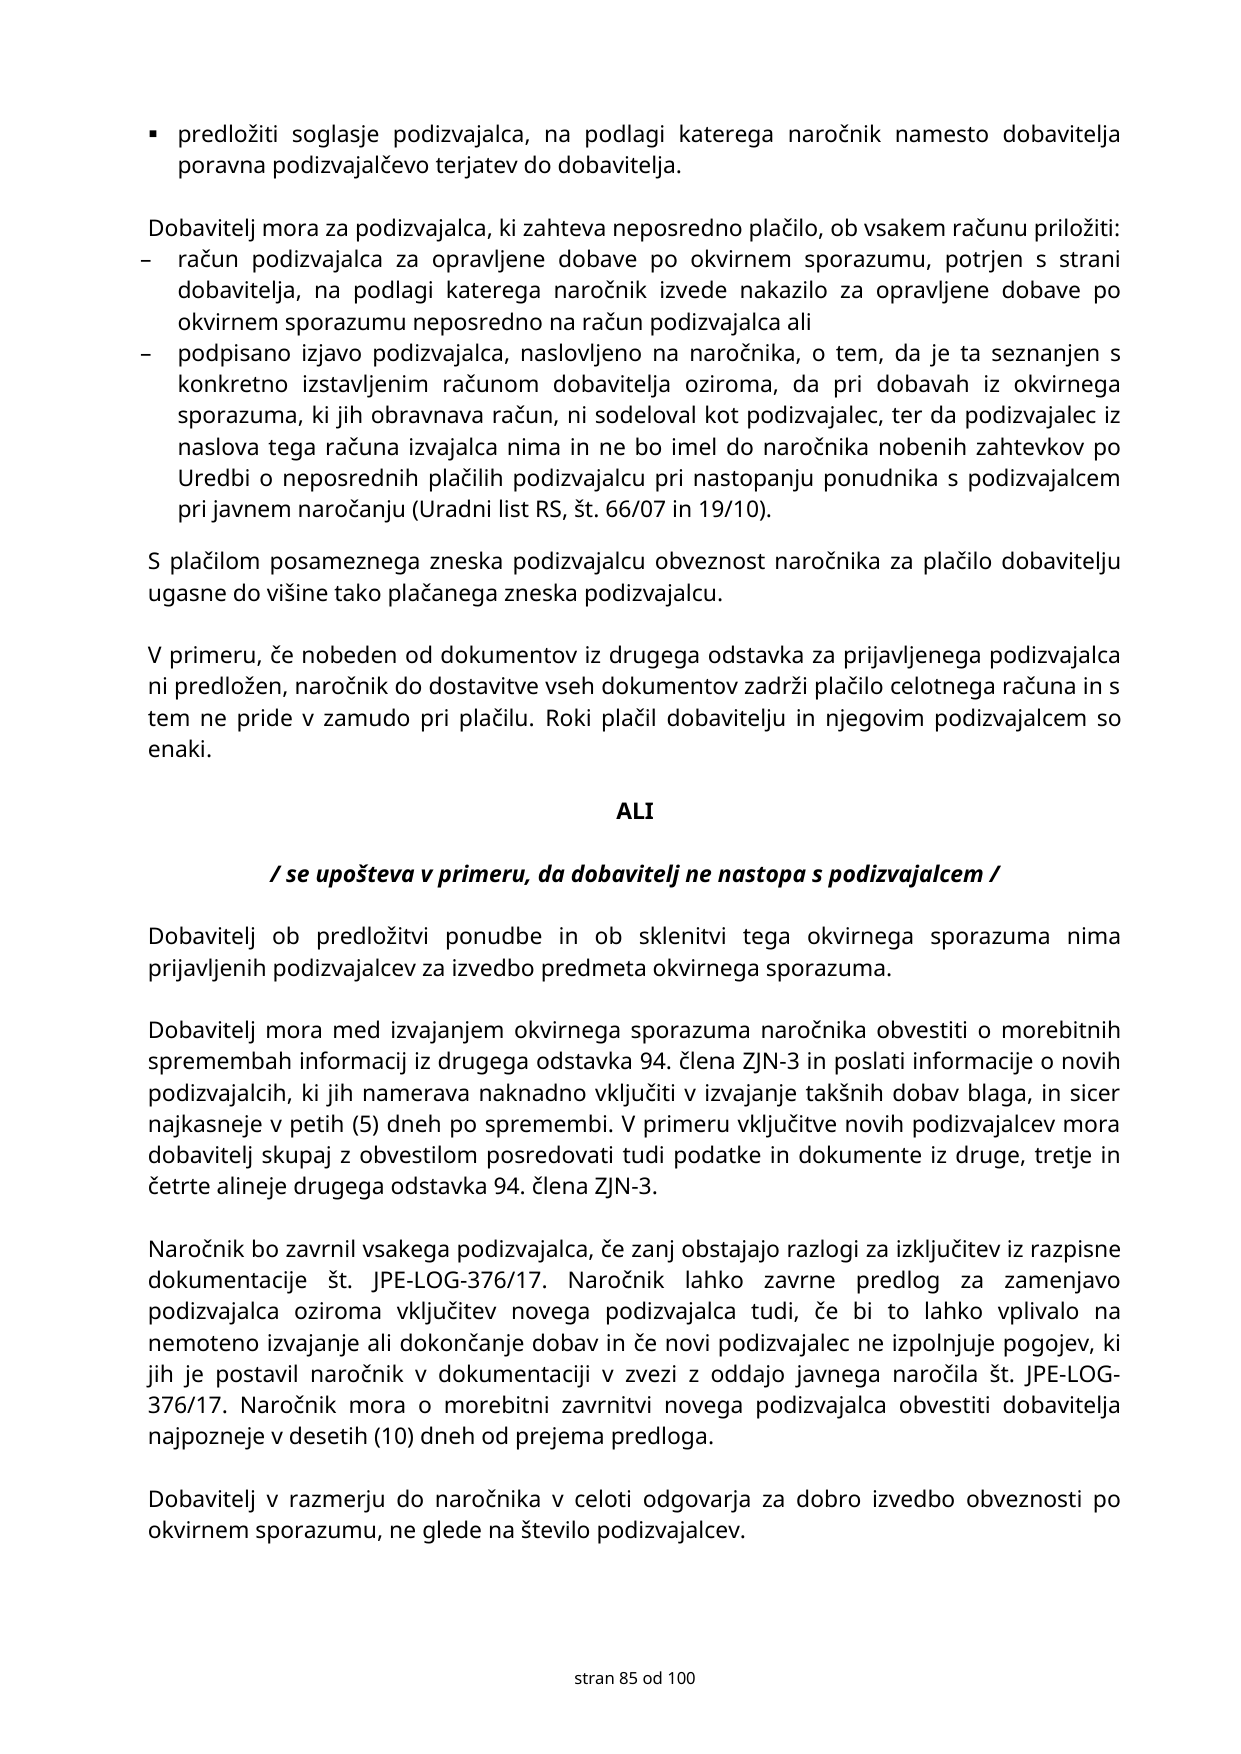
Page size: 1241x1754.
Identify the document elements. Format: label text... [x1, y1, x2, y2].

list predložiti soglasje podizvajalca, na podlagi katerega naročnik namesto dobavitelja poravna podizvajalčevo terjatev do dobavitelja. [148, 118, 1122, 181]
text Dobavitelj ob predložitvi ponudbe in ob sklenitvi tega okvirnega sporazuma nima prijavljenih podizvajalcev za izvedbo predmeta okvirnega sporazuma. [148, 920, 1122, 983]
text Dobavitelj mora za podizvajalca, ki zahteva neposredno plačilo, ob vsakem računu priložiti: [148, 212, 1122, 243]
text S plačilom posameznega zneska podizvajalcu obveznost naročnika za plačilo dobavitelju ugasne do višine tako plačanega zneska podizvajalcu. [148, 545, 1122, 608]
list račun podizvajalca za opravljene dobave po okvirnem sporazumu, potrjen s strani dobavitelja, na podlagi katerega naročnik izvede nakazilo za opravljene dobave po okvirnem sporazumu neposredno na račun podizvajalca ali [140, 243, 1122, 337]
list podpisano izjavo podizvajalca, naslovljeno na naročnika, o tem, da je ta seznanjen s konkretno izstavljenim računom dobavitelja oziroma, da pri dobavah iz okvirnega sporazuma, ki jih obravnava račun, ni sodeloval kot podizvajalec, ter da podizvajalec iz naslova tega računa izvajalca nima in ne bo imel do naročnika nobenih zahtevkov po Uredbi o neposrednih plačilih podizvajalcu pri nastopanju ponudnika s podizvajalcem pri javnem naročanju (Uradni list RS, št. 66/07 in 19/10). [140, 337, 1122, 524]
text Naročnik bo zavrnil vsakega podizvajalca, če zanj obstajajo razlogi za izključitev iz razpisne dokumentacije št. JPE-LOG-376/17. Naročnik lahko zavrne predlog za zamenjavo podizvajalca oziroma vključitev novega podizvajalca tudi, če bi to lahko vplivalo na nemoteno izvajanje ali dokončanje dobav in če novi podizvajalec ne izpolnjuje pogojev, ki jih je postavil naročnik v dokumentaciji v zvezi z oddajo javnega naročila št. JPE-LOG-376/17. Naročnik mora o morebitni zavrnitvi novega podizvajalca obvestiti dobavitelja najpozneje v desetih (10) dneh od prejema predloga. [148, 1233, 1122, 1451]
text / se upošteva v primeru, da dobavitelj ne nastopa s podizvajalcem / [148, 858, 1122, 889]
text V primeru, če nobeden od dokumentov iz drugega odstavka za prijavljenega podizvajalca ni predložen, naročnik do dostavitve vseh dokumentov zadrži plačilo celotnega računa in s tem ne pride v zamudo pri plačilu. Roki plačil dobavitelju in njegovim podizvajalcem so enaki. [148, 639, 1122, 764]
text Dobavitelj mora med izvajanjem okvirnega sporazuma naročnika obvestiti o morebitnih spremembah informacij iz drugega odstavka 94. člena ZJN-3 in poslati informacije o novih podizvajalcih, ki jih namerava naknadno vključiti v izvajanje takšnih dobav blaga, in sicer najkasneje v petih (5) dneh po spremembi. V primeru vključitve novih podizvajalcev mora dobavitelj skupaj z obvestilom posredovati tudi podatke in dokumente iz druge, tretje in četrte alineje drugega odstavka 94. člena ZJN-3. [148, 1014, 1122, 1201]
text Dobavitelj v razmerju do naročnika v celoti odgovarja za dobro izvedbo obveznosti po okvirnem sporazumu, ne glede na število podizvajalcev. [148, 1483, 1122, 1545]
text ALI [148, 795, 1122, 826]
